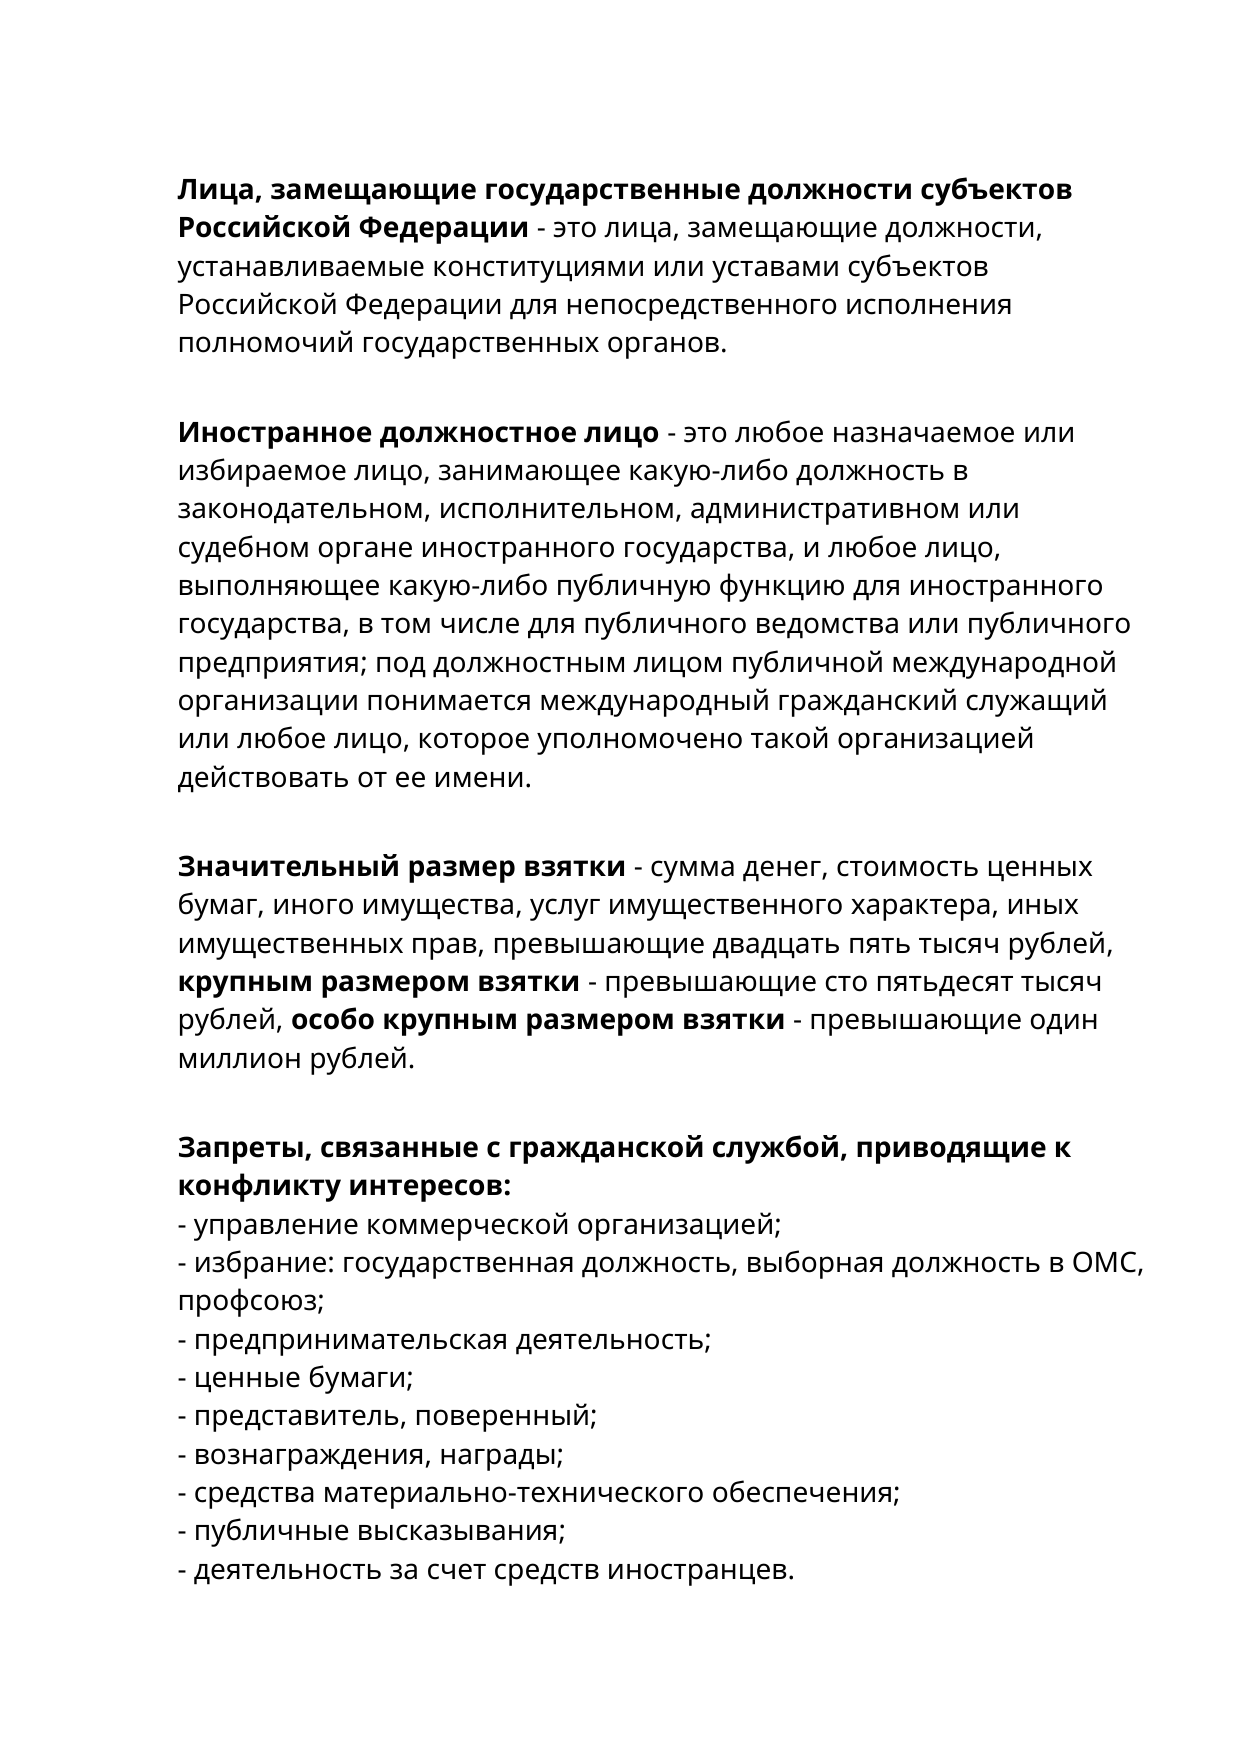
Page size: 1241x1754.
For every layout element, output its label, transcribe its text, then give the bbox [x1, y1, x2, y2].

text - ценные бумаги; [177, 1357, 1152, 1396]
text - вознаграждения, награды; [177, 1434, 1152, 1472]
text - предпринимательская деятельность; [177, 1319, 1152, 1357]
text - публичные высказывания; [177, 1511, 1152, 1549]
text - представитель, поверенный; [177, 1396, 1152, 1434]
text - избрание: государственная должность, выборная должность в ОМС, профсоюз; [177, 1242, 1152, 1319]
text Лица, замещающие государственные должности субъектов Российской Федерации - это лица, замещающие должности, устанавливаемые конституциями или уставами субъектов Российской Федерации для непосредственного исполнения полномочий государственных органов. [177, 169, 1152, 361]
text - деятельность за счет средств иностранцев. [177, 1549, 1152, 1587]
text Иностранное должностное лицо - это любое назначаемое или избираемое лицо, занимающее какую-либо должность в законодательном, исполнительном, административном или судебном органе иностранного государства, и любое лицо, выполняющее какую-либо публичную функцию для иностранного государства, в том числе для публичного ведомства или публичного предприятия; под должностным лицом публичной международной организации понимается международный гражданский служащий или любое лицо, которое уполномочено такой организацией действовать от ее имени. [177, 412, 1152, 795]
text - управление коммерческой организацией; [177, 1204, 1152, 1242]
text Запреты, связанные с гражданской службой, приводящие к конфликту интересов: [177, 1127, 1152, 1204]
text Значительный размер взятки - сумма денег, стоимость ценных бумаг, иного имущества, услуг имущественного характера, иных имущественных прав, превышающие двадцать пять тысяч рублей, крупным размером взятки - превышающие сто пятьдесят тысяч рублей, особо крупным размером взятки - превышающие один миллион рублей. [177, 846, 1152, 1076]
text - средства материально-технического обеспечения; [177, 1472, 1152, 1511]
